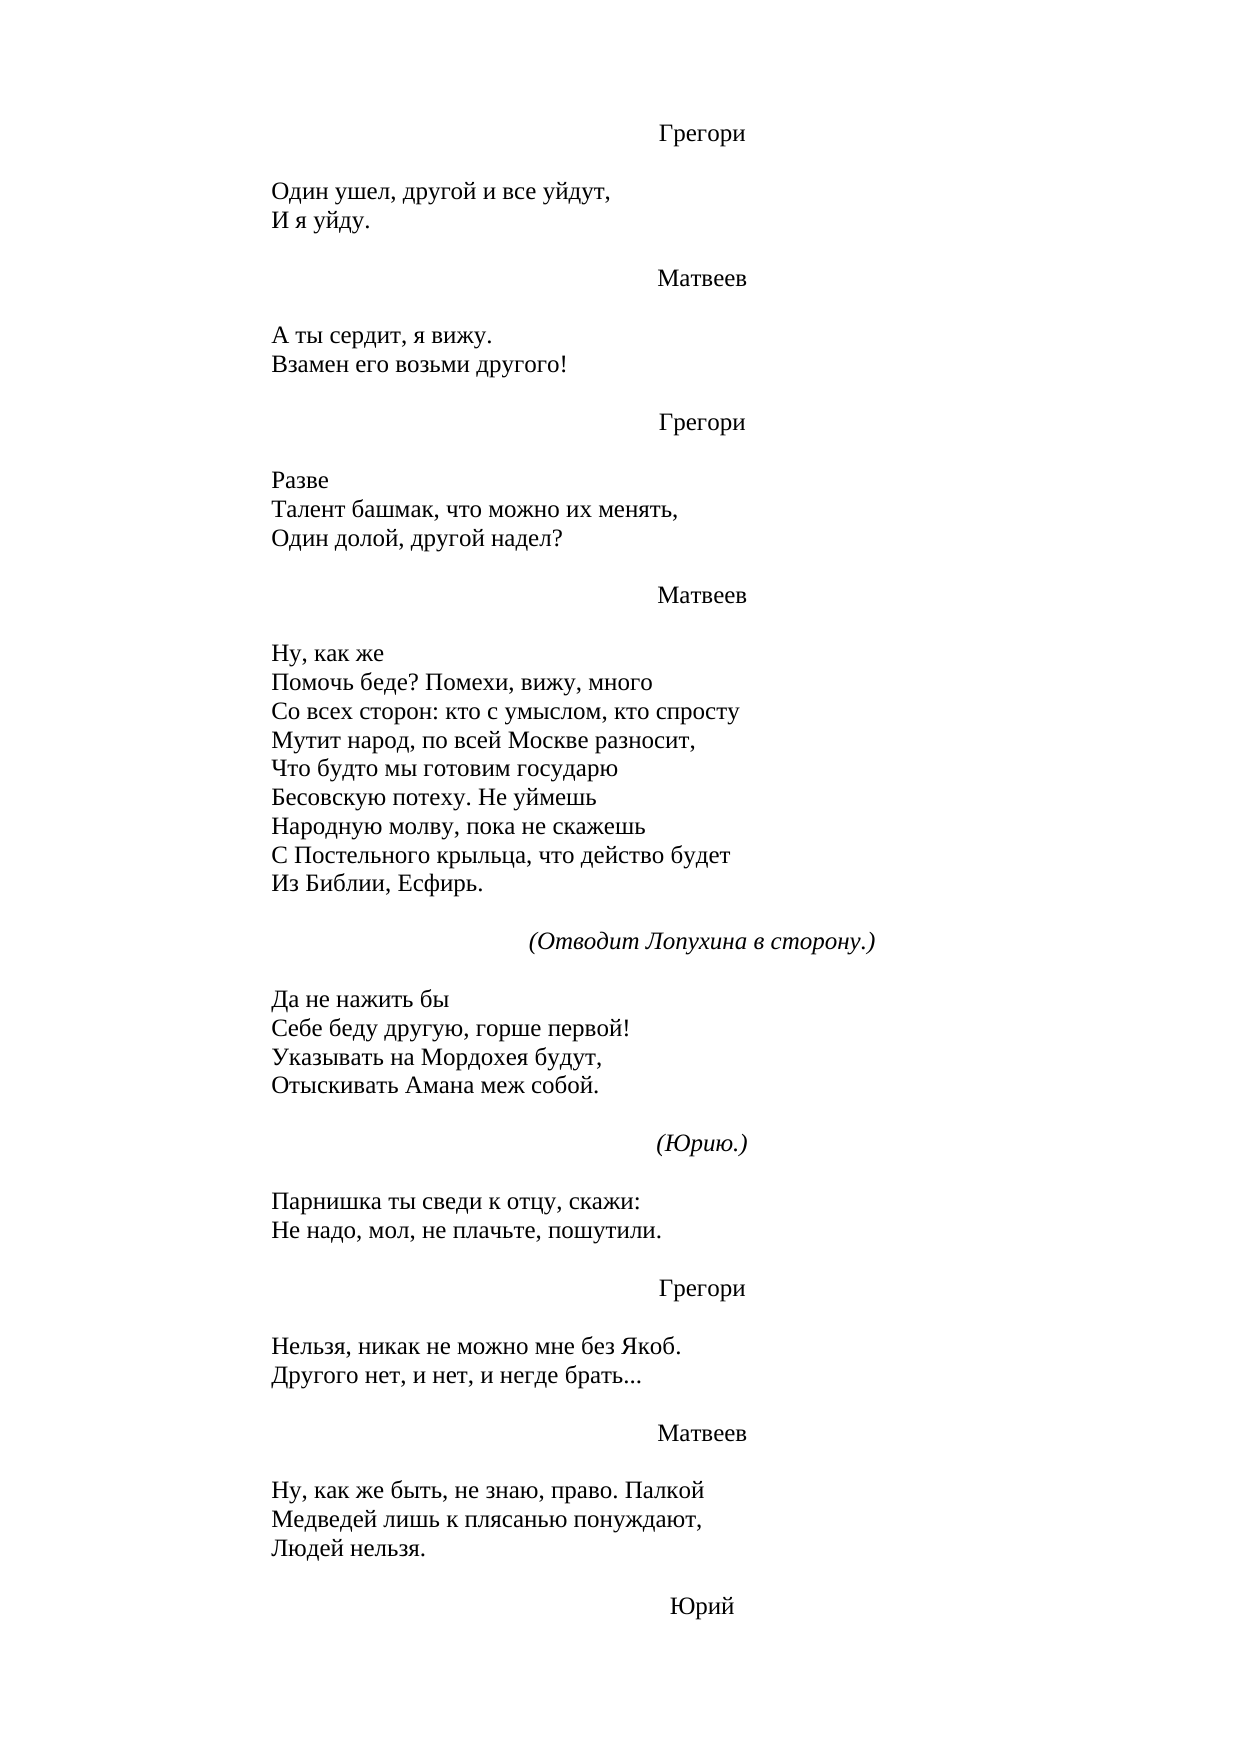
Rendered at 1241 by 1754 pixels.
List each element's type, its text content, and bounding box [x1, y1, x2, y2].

text Парнишка ты сведи к отцу, скажи: [252, 1186, 1152, 1215]
text Один долой, другой надел? [252, 523, 1152, 551]
text Людей нельзя. [252, 1533, 1152, 1562]
text Матвеев [252, 263, 1152, 291]
text Матвеев [252, 581, 1152, 609]
text Указывать на Мордохея будут, [252, 1042, 1152, 1071]
text Что будто мы готовим государю [252, 753, 1152, 782]
text Со всех сторон: кто с умыслом, кто спросту [252, 696, 1152, 725]
text (Юрию.) [252, 1128, 1152, 1157]
text Да не нажить бы [252, 984, 1152, 1013]
text Ну, как же [252, 638, 1152, 667]
text (Отводит Лопухина в сторону.) [252, 926, 1152, 955]
text Помочь беде? Помехи, вижу, много [252, 667, 1152, 696]
text Нельзя, никак не можно мне без Якоб. [252, 1331, 1152, 1360]
text Талент башмак, что можно их менять, [252, 494, 1152, 523]
text Матвеев [252, 1418, 1152, 1446]
text Юрий [252, 1591, 1152, 1620]
text Грегори [252, 407, 1152, 436]
text Грегори [252, 1273, 1152, 1302]
text Ну, как же быть, не знаю, право. Палкой [252, 1476, 1152, 1504]
text Взамен его возьми другого! [252, 349, 1152, 378]
text Себе беду другую, горше первой! [252, 1013, 1152, 1042]
text Из Библии, Есфирь. [252, 868, 1152, 897]
text Другого нет, и нет, и негде брать... [252, 1360, 1152, 1388]
text Грегори [252, 118, 1152, 147]
text И я уйду. [252, 205, 1152, 233]
text С Постельного крыльца, что действо будет [252, 840, 1152, 868]
text Мутит народ, по всей Москве разносит, [252, 725, 1152, 753]
text Разве [252, 465, 1152, 494]
text Один ушел, другой и все уйдут, [252, 176, 1152, 205]
text А ты сердит, я вижу. [252, 321, 1152, 349]
text Народную молву, пока не скажешь [252, 811, 1152, 840]
text Медведей лишь к плясанью понуждают, [252, 1504, 1152, 1533]
text Бесовскую потеху. Не уймешь [252, 782, 1152, 811]
text Отыскивать Амана меж собой. [252, 1071, 1152, 1099]
text Не надо, мол, не плачьте, пошутили. [252, 1215, 1152, 1244]
